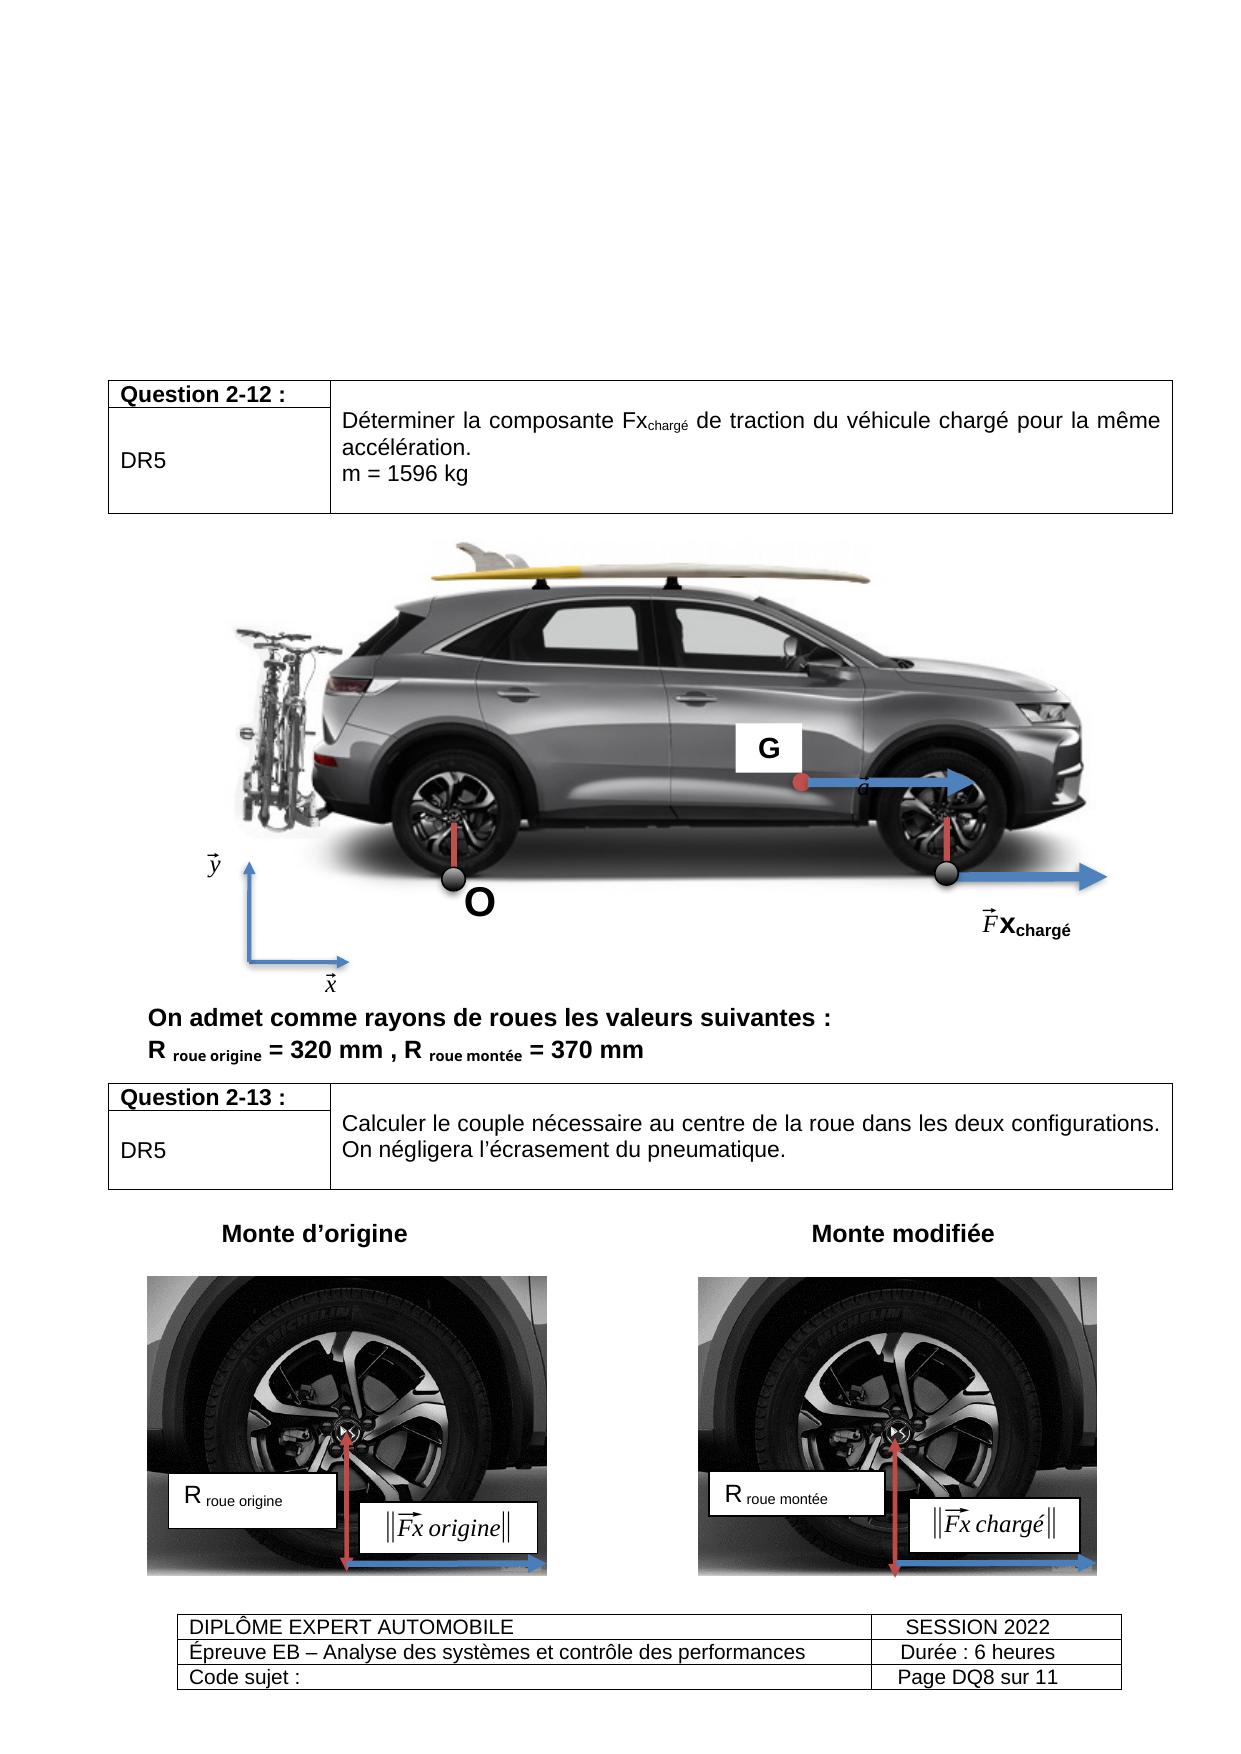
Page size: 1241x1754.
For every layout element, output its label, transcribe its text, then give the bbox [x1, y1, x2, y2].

table_cell DR5 [109, 408, 330, 513]
picture [147, 1276, 547, 1576]
picture [225, 516, 1109, 896]
table_header Question 2-12 : [109, 381, 330, 407]
table_cell DR5 [109, 1111, 330, 1189]
picture [472, 892, 486, 896]
text R roue origine = 320 mm , R roue montée = 370 mm [148, 1031, 1152, 1065]
table_header Déterminer la composante Fxchargé de traction du véhicule chargé pour la même accélération. m = 1596 kg [331, 381, 1172, 513]
table_header Question 2-13 : [109, 1084, 330, 1110]
picture [698, 1277, 1097, 1576]
table_header Calculer le couple nécessaire au centre de la roue dans les deux configurations. On négligera l’écrasement du pneumatique. [331, 1084, 1172, 1189]
text Monte d’origine Monte modifiée [148, 1219, 1152, 1248]
picture [897, 1564, 1097, 1576]
text On admet comme rayons de roues les valeurs suivantes : [148, 1002, 1152, 1031]
